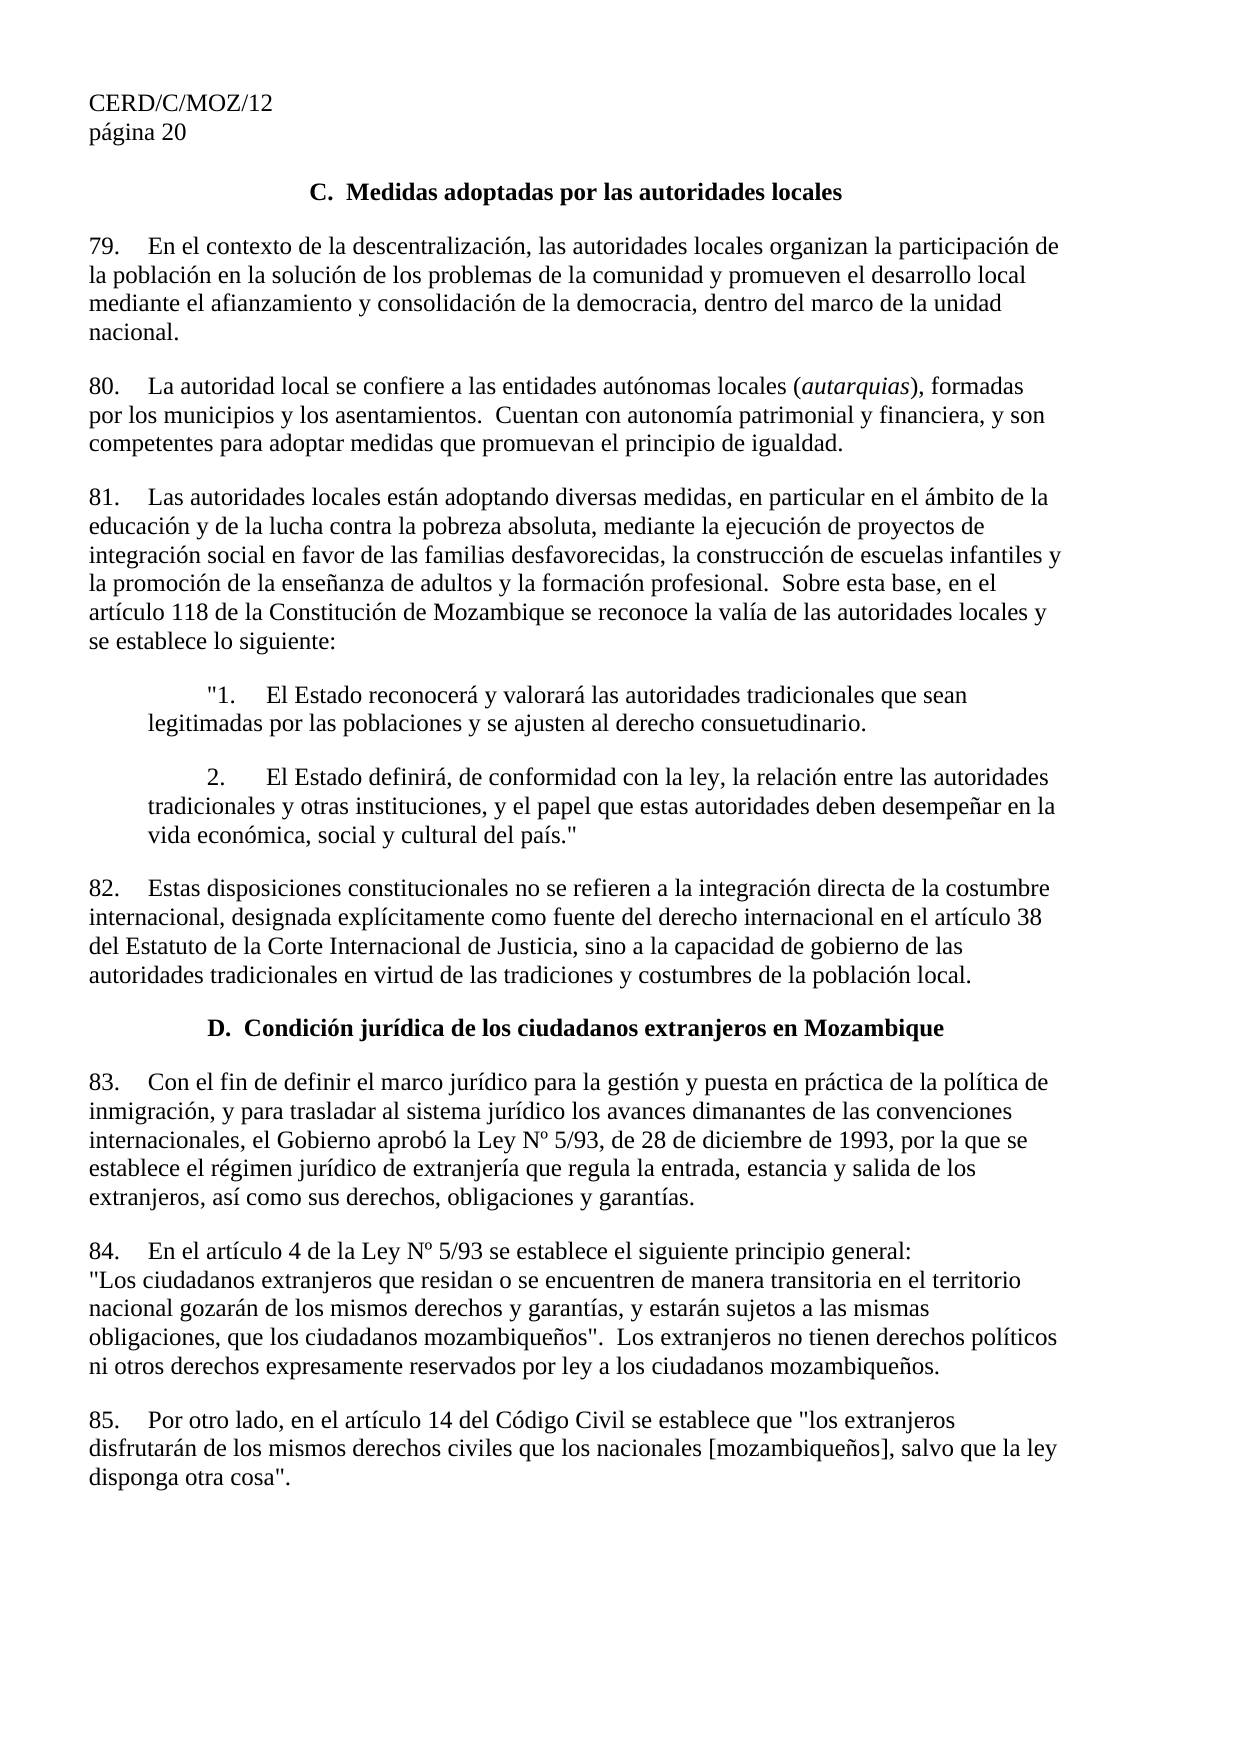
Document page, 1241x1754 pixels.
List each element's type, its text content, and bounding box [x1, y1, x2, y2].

text D. Condición jurídica de los ciudadanos extranjeros en Mozambique [88, 1013, 1063, 1042]
text 85. Por otro lado, en el artículo 14 del Código Civil se establece que "los extranjeros disfrutarán de los mismos derechos civiles que los nacionales [mozambiqueños], salvo que la ley disponga otra cosa". [88, 1405, 1063, 1491]
text 84. En el artículo 4 de la Ley Nº 5/93 se establece el siguiente principio general: "Los ciudadanos extranjeros que residan o se encuentren de manera transitoria en el territorio nacional gozarán de los mismos derechos y garantías, y estarán sujetos a las mismas obligaciones, que los ciudadanos mozambiqueños". Los extranjeros no tienen derechos políticos ni otros derechos expresamente reservados por ley a los ciudadanos mozambiqueños. [88, 1236, 1063, 1380]
text 79. En el contexto de la descentralización, las autoridades locales organizan la participación de la población en la solución de los problemas de la comunidad y promueven el desarrollo local mediante el afianzamiento y consolidación de la democracia, dentro del marco de la unidad nacional. [88, 231, 1063, 346]
text 82. Estas disposiciones constitucionales no se refieren a la integración directa de la costumbre internacional, designada explícitamente como fuente del derecho internacional en el artículo 38 del Estatuto de la Corte Internacional de Justicia, sino a la capacidad de gobierno de las autoridades tradicionales en virtud de las tradiciones y costumbres de la población local. [88, 873, 1063, 988]
text C. Medidas adoptadas por las autoridades locales [88, 177, 1063, 206]
text "1. El Estado reconocerá y valorará las autoridades tradicionales que sean legitimadas por las poblaciones y se ajusten al derecho consuetudinario. [148, 680, 1063, 737]
text 81. Las autoridades locales están adoptando diversas medidas, en particular en el ámbito de la educación y de la lucha contra la pobreza absoluta, mediante la ejecución de proyectos de integración social en favor de las familias desfavorecidas, la construcción de escuelas infantiles y la promoción de la enseñanza de adultos y la formación profesional. Sobre esta base, en el artículo 118 de la Constitución de Mozambique se reconoce la valía de las autoridades locales y se establece lo siguiente: [88, 482, 1063, 655]
text 80. La autoridad local se confiere a las entidades autónomas locales (autarquias), formadas por los municipios y los asentamientos. Cuentan con autonomía patrimonial y financiera, y son competentes para adoptar medidas que promuevan el principio de igualdad. [88, 371, 1063, 457]
text 2. El Estado definirá, de conformidad con la ley, la relación entre las autoridades tradicionales y otras instituciones, y el papel que estas autoridades deben desempeñar en la vida económica, social y cultural del país." [148, 762, 1063, 848]
text 83. Con el fin de definir el marco jurídico para la gestión y puesta en práctica de la política de inmigración, y para trasladar al sistema jurídico los avances dimanantes de las convenciones internacionales, el Gobierno aprobó la Ley Nº 5/93, de 28 de diciembre de 1993, por la que se establece el régimen jurídico de extranjería que regula la entrada, estancia y salida de los extranjeros, así como sus derechos, obligaciones y garantías. [88, 1067, 1063, 1211]
